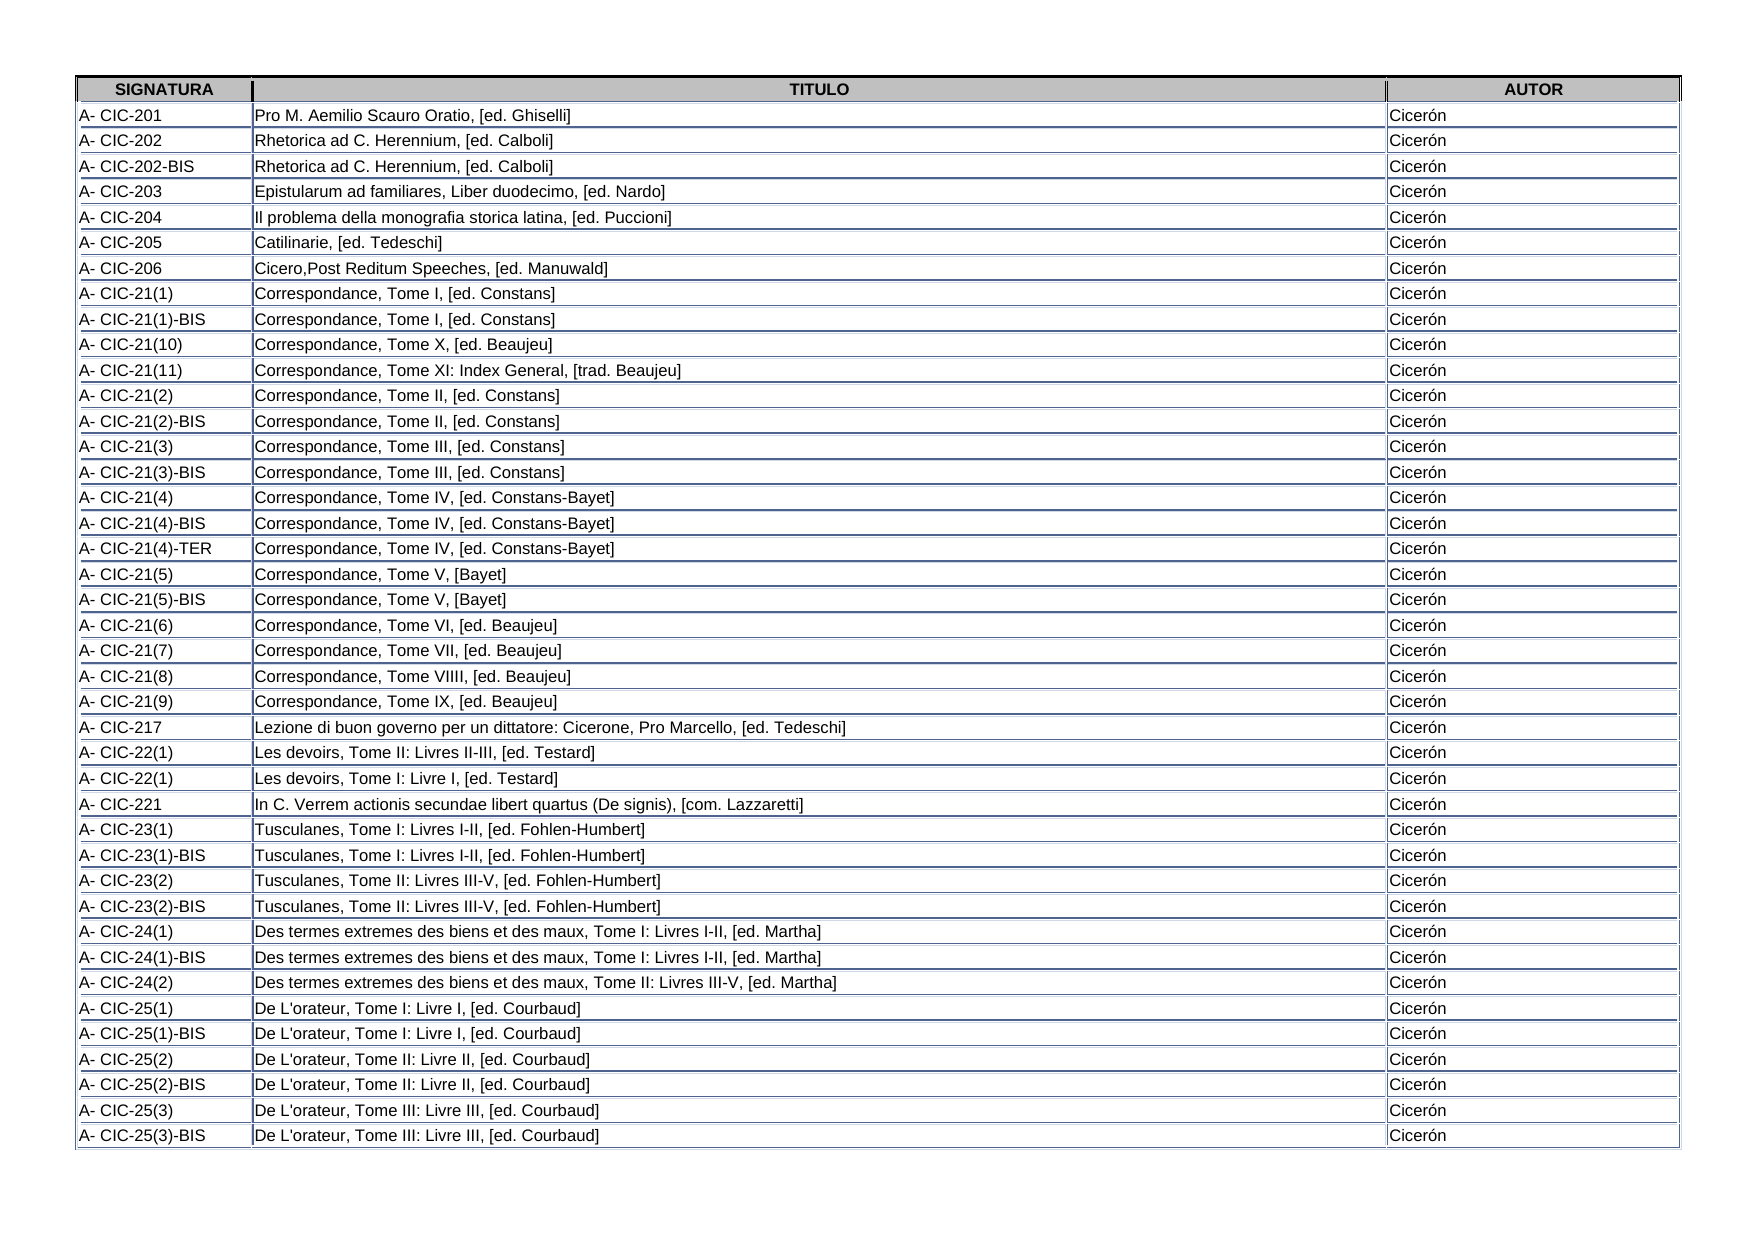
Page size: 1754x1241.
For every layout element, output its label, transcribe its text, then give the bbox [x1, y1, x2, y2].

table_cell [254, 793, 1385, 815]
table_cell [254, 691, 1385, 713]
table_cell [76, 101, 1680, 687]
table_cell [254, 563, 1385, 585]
table_header AUTOR [1387, 78, 1679, 101]
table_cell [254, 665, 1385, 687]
table_header SIGNATURA [78, 77, 252, 101]
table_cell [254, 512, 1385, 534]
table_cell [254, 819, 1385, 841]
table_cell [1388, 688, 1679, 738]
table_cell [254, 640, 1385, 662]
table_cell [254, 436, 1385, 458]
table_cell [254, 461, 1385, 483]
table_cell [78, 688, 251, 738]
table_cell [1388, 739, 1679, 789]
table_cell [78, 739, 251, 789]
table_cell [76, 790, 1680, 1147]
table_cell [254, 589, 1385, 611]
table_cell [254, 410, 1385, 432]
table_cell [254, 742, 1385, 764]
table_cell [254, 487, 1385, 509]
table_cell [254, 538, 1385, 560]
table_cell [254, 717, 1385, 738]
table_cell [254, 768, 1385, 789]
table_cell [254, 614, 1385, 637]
table_header TITULO [252, 78, 1387, 101]
